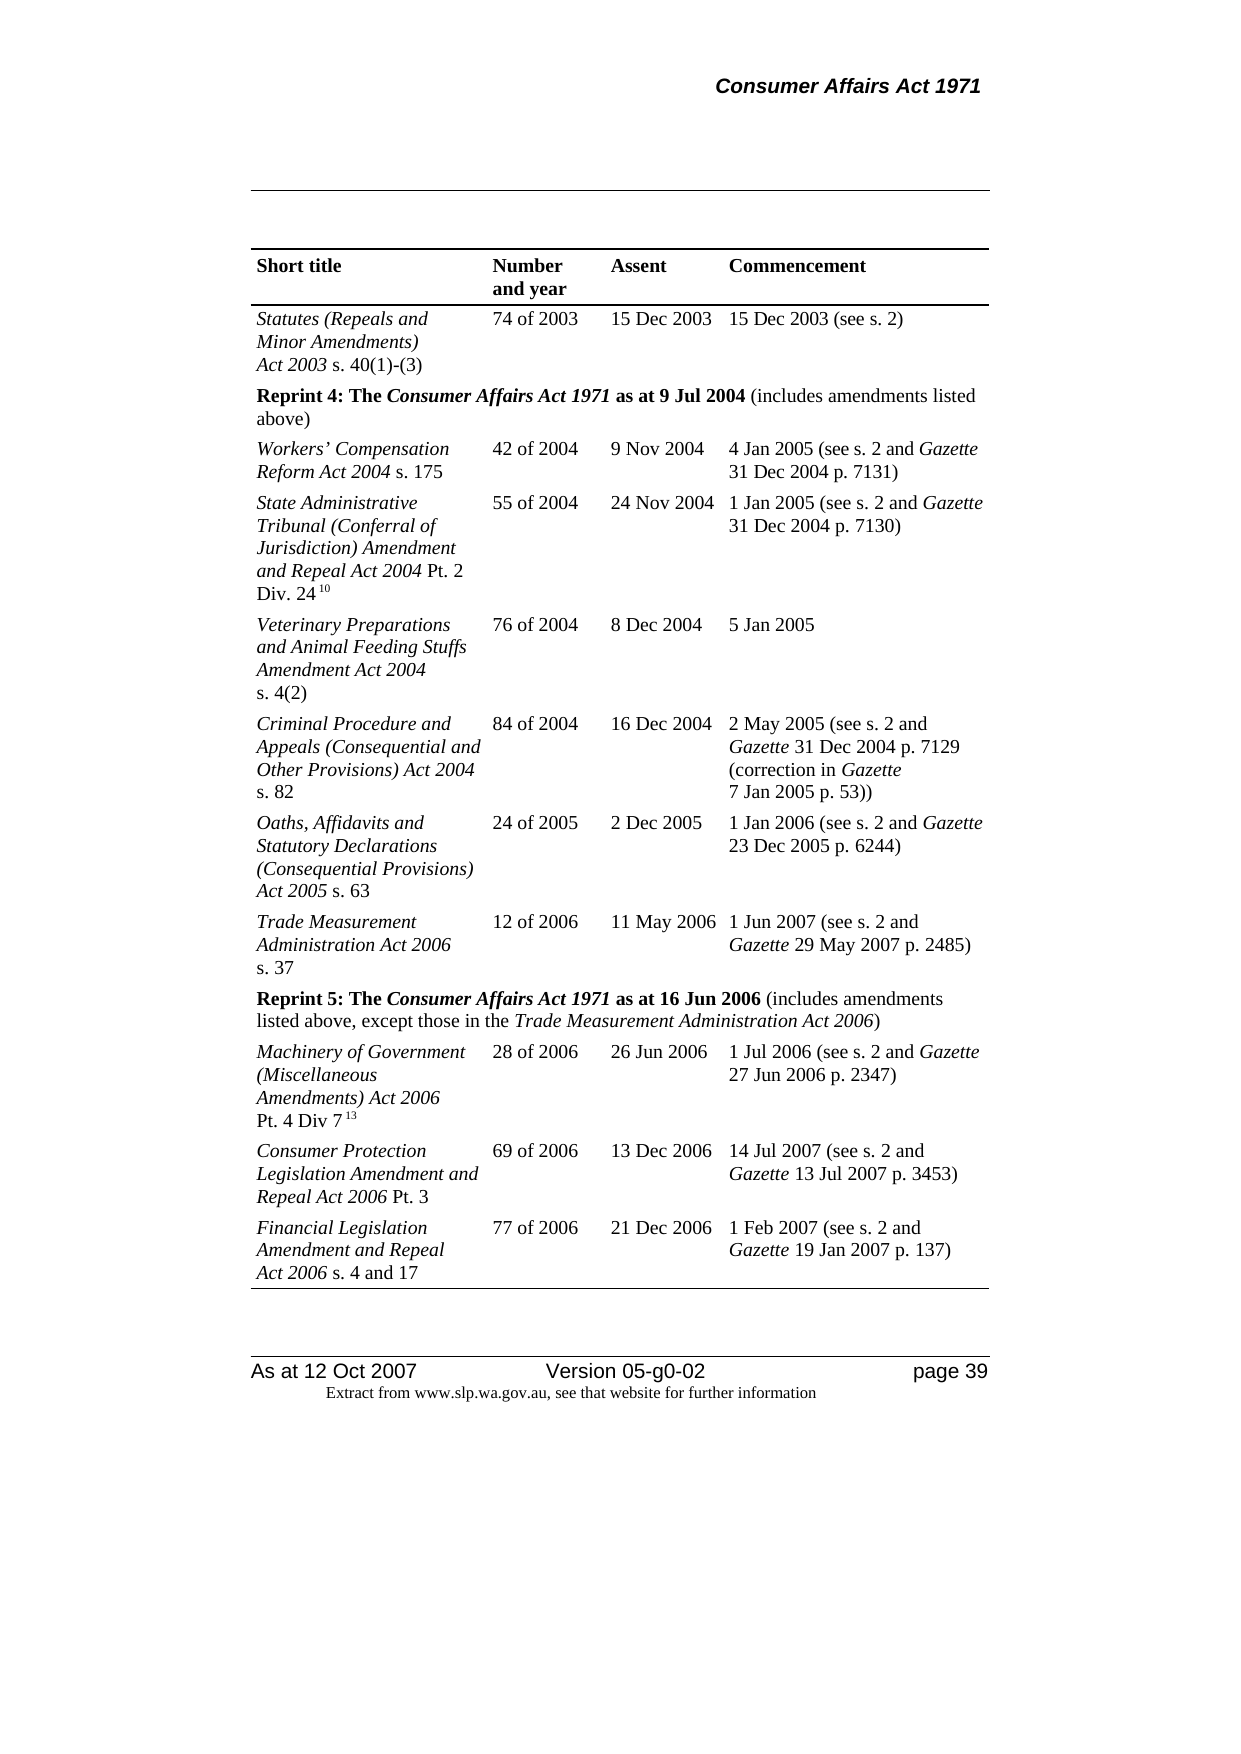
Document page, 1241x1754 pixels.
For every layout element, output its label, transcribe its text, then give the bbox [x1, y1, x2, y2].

table_cell Reprint 5: The Consumer Affairs Act 1971 as at 16 Jun 2006 (includes amendments listed above, except those in the Trade Measurement Administration Act 2006) [251, 983, 989, 1036]
table_cell Criminal Procedure and Appeals (Consequential and Other Provisions) Act 2004 s. 82 [251, 708, 487, 807]
table_cell Workers’ Compensation Reform Act 2004 s. 175 [251, 434, 487, 487]
table_cell 16 Dec 2004 [605, 708, 723, 807]
table_cell Statutes (Repeals and Minor Amendments) Act 2003 s. 40(1)-(3) [251, 306, 487, 380]
table_cell State Administrative Tribunal (Conferral of Jurisdiction) Amendment and Repeal Act 2004 Pt. 2 Div. 24 10 [251, 487, 487, 609]
table_header Assent [605, 250, 723, 303]
table_cell 9 Nov 2004 [605, 434, 723, 487]
table_cell 15 Dec 2003 [605, 306, 723, 380]
table_cell Consumer Protection Legislation Amendment and Repeal Act 2006 Pt. 3 [251, 1136, 487, 1212]
table_cell 1 Feb 2007 (see s. 2 and Gazette 19 Jan 2007 p. 137) [723, 1212, 989, 1288]
table_cell 2 Dec 2005 [605, 807, 723, 906]
table_cell 2 May 2005 (see s. 2 and Gazette 31 Dec 2004 p. 7129 (correction in Gazette 7 Jan 2005 p. 53)) [723, 708, 989, 807]
table_cell Reprint 4: The Consumer Affairs Act 1971 as at 9 Jul 2004 (includes amendments listed above) [251, 380, 989, 433]
table_cell 26 Jun 2006 [605, 1036, 723, 1136]
table_cell 15 Dec 2003 (see s. 2) [723, 306, 989, 380]
table_cell 69 of 2006 [487, 1136, 605, 1212]
table_cell 11 May 2006 [605, 906, 723, 983]
table_cell 1 Jun 2007 (see s. 2 and Gazette 29 May 2007 p. 2485) [723, 906, 989, 983]
table_cell 84 of 2004 [487, 708, 605, 807]
table_cell 1 Jul 2006 (see s. 2 and Gazette 27 Jun 2006 p. 2347) [723, 1036, 989, 1136]
table_cell 8 Dec 2004 [605, 609, 723, 708]
table_cell Trade Measurement Administration Act 2006 s. 37 [251, 906, 487, 983]
table_cell 28 of 2006 [487, 1036, 605, 1136]
table_cell 77 of 2006 [487, 1212, 605, 1288]
table_cell 13 Dec 2006 [605, 1136, 723, 1212]
table_cell 14 Jul 2007 (see s. 2 and Gazette 13 Jul 2007 p. 3453) [723, 1136, 989, 1212]
table_cell 76 of 2004 [487, 609, 605, 708]
table_header Short title [251, 250, 487, 303]
table_cell Oaths, Affidavits and Statutory Declarations (Consequential Provisions) Act 2005 s. 63 [251, 807, 487, 906]
table_cell 1 Jan 2005 (see s. 2 and Gazette 31 Dec 2004 p. 7130) [723, 487, 989, 609]
table_cell Veterinary Preparations and Animal Feeding Stuffs Amendment Act 2004 s. 4(2) [251, 609, 487, 708]
table_cell 55 of 2004 [487, 487, 605, 609]
table_header Number and year [487, 250, 605, 303]
table_cell 74 of 2003 [487, 306, 605, 380]
table_cell 4 Jan 2005 (see s. 2 and Gazette 31 Dec 2004 p. 7131) [723, 434, 989, 487]
table_cell 42 of 2004 [487, 434, 605, 487]
table_cell 21 Dec 2006 [605, 1212, 723, 1288]
table_cell 1 Jan 2006 (see s. 2 and Gazette 23 Dec 2005 p. 6244) [723, 807, 989, 906]
table_cell 24 of 2005 [487, 807, 605, 906]
table_cell 5 Jan 2005 [723, 609, 989, 708]
table_cell 12 of 2006 [487, 906, 605, 983]
table_header Commencement [723, 250, 989, 303]
table_cell Machinery of Government (Miscellaneous Amendments) Act 2006 Pt. 4 Div 7 13 [251, 1036, 487, 1136]
table_cell Financial Legislation Amendment and Repeal Act 2006 s. 4 and 17 [251, 1212, 487, 1288]
table_cell 24 Nov 2004 [605, 487, 723, 609]
